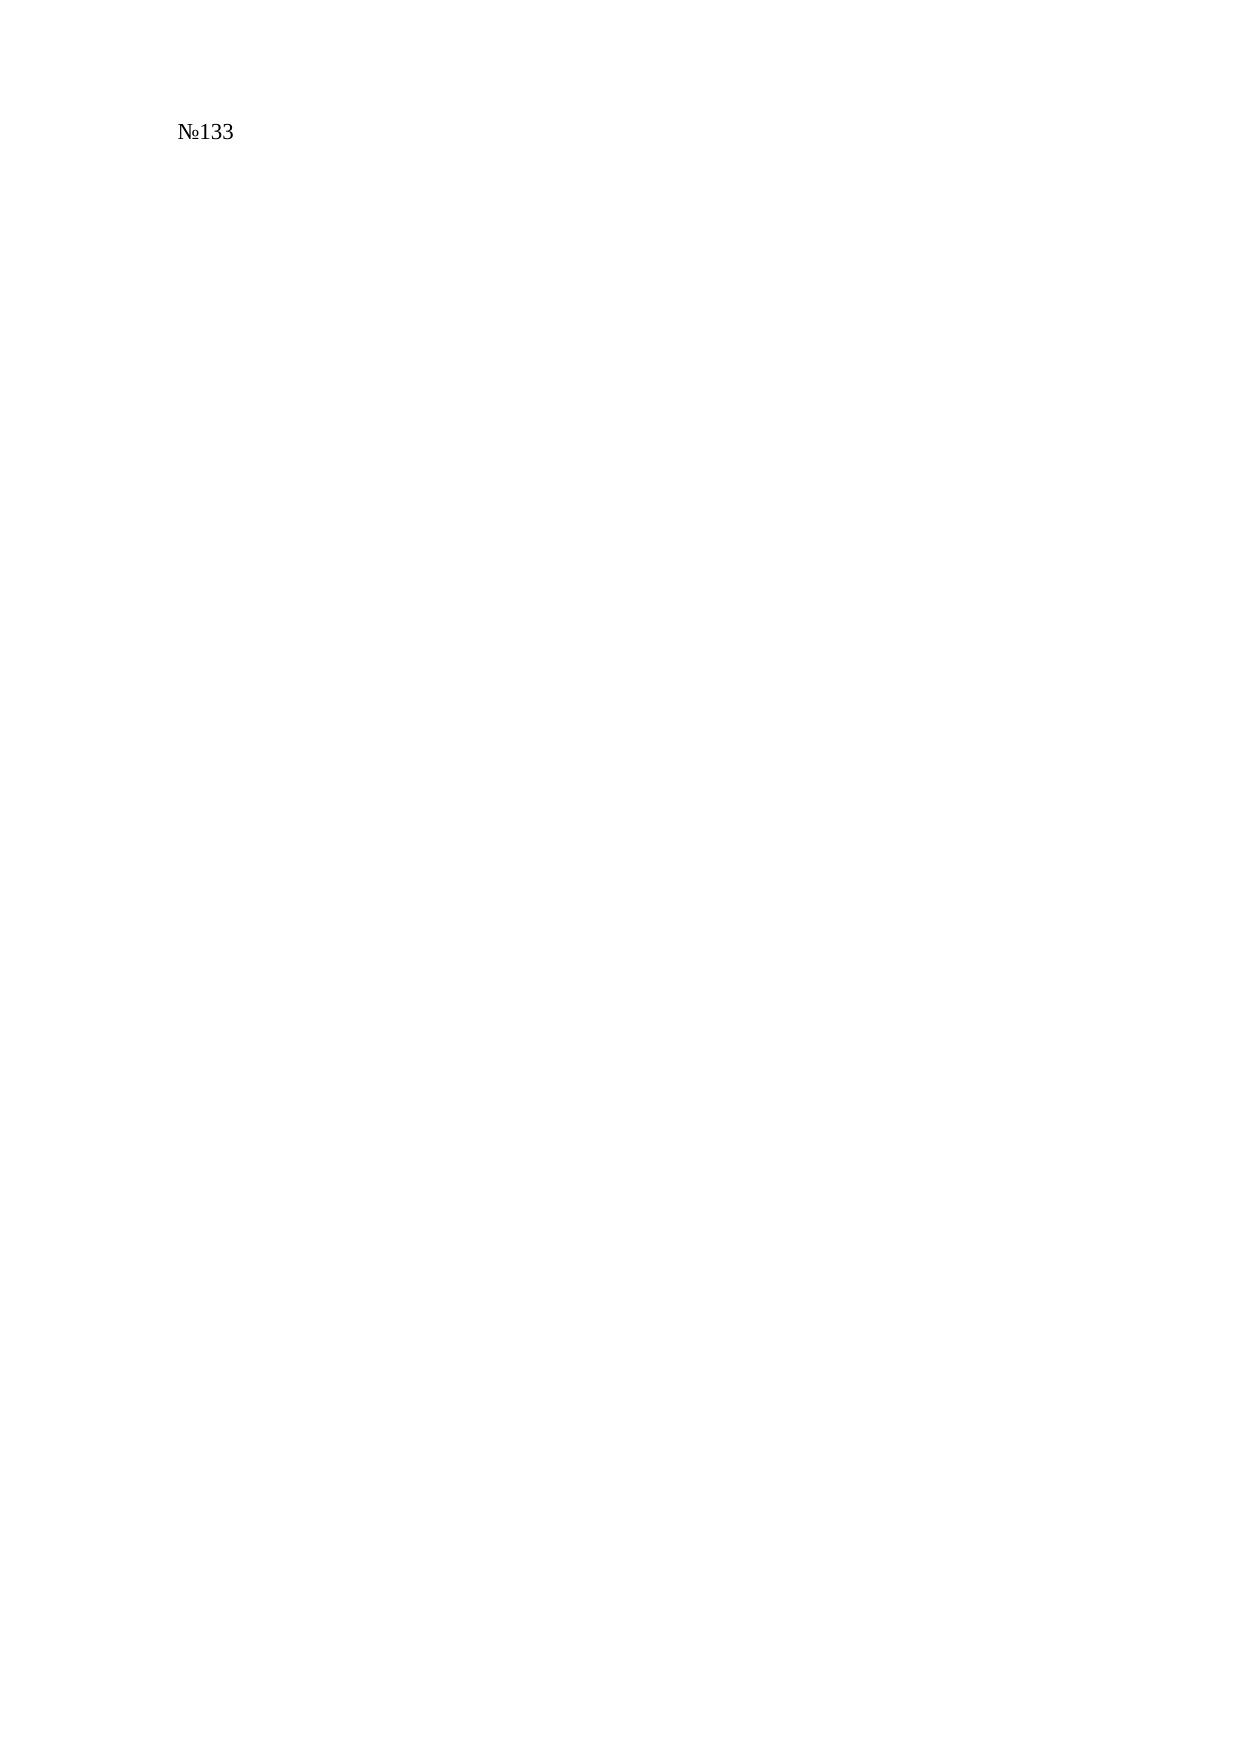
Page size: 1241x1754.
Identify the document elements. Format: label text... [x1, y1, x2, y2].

text №133 [177, 118, 1152, 144]
